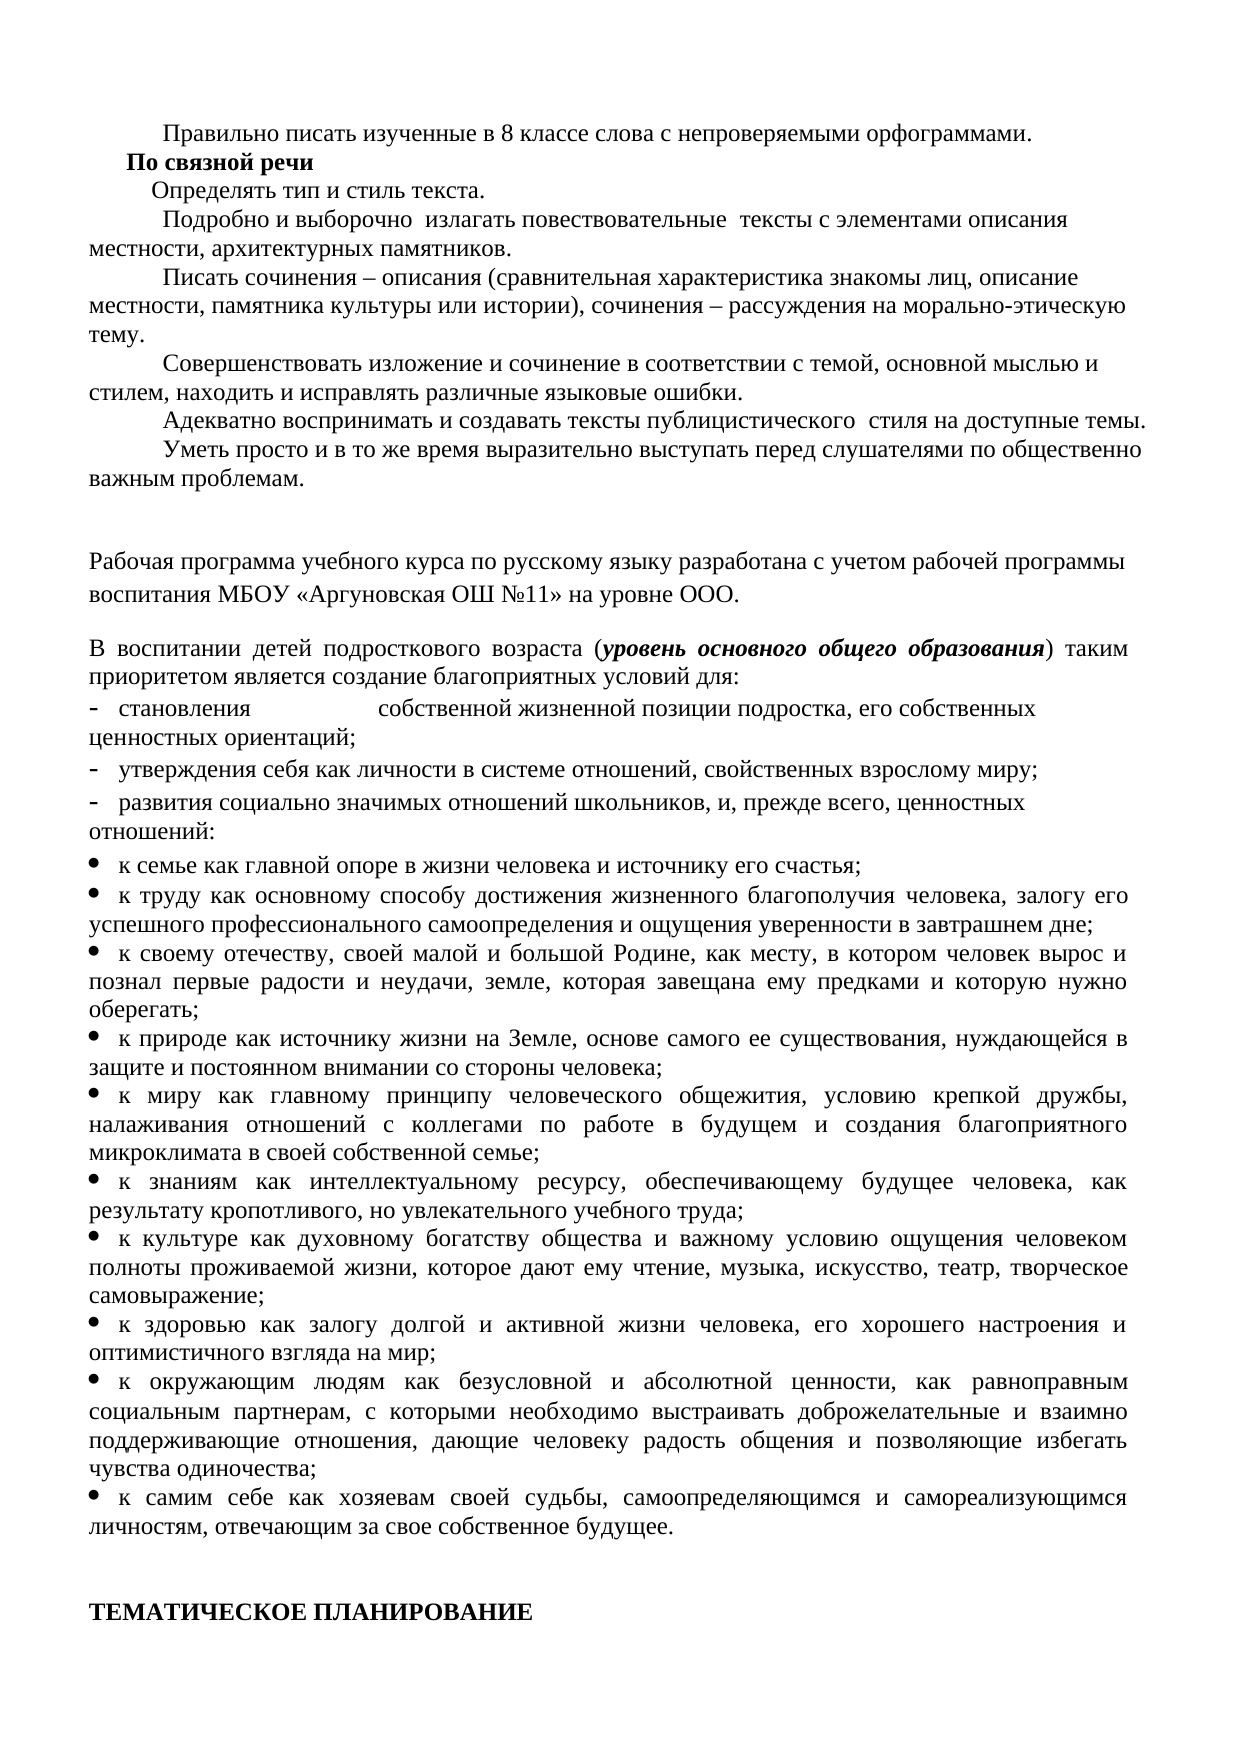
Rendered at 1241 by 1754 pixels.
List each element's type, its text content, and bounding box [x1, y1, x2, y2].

text Адекватно воспринимать и создавать тексты публицистического стиля на доступные темы. [89, 406, 1152, 434]
text Рабочая программа учебного курса по русскому языку разработана с учетом рабочей программы воспитания МБОУ «Аргуновская ОШ №11» на уровне ООО. [89, 546, 1152, 607]
text В воспитании детей подросткового возраста (уровень основного общего образования) таким приоритетом является создание благоприятных условий для: [89, 633, 1128, 690]
list к здоровью как залогу долгой и активной жизни человека, его хорошего настроения и оптимистичного взгляда на мир; [89, 1309, 1127, 1366]
list к природе как источнику жизни на Земле, основе самого ее существования, нуждающейся в защите и постоянном внимании со стороны человека; [89, 1023, 1128, 1081]
list к труду как основному способу достижения жизненного благополучия человека, залогу его успешного профессионального самоопределения и ощущения уверенности в завтрашнем дне; [89, 881, 1128, 938]
list к окружающим людям как безусловной и абсолютной ценности, как равноправным социальным партнерам, с которыми необходимо выстраивать доброжелательные и взаимно поддерживающие отношения, дающие человеку радость общения и позволяющие избегать чувства одиночества; [89, 1366, 1128, 1482]
text ТЕМАТИЧЕСКОЕ ПЛАНИРОВАНИЕ [89, 1597, 1152, 1626]
text Уметь просто и в то же время выразительно выступать перед слушателями по общественно важным проблемам. [89, 434, 1152, 492]
text Совершенствовать изложение и сочинение в соответствии с темой, основной мыслью и стилем, находить и исправлять различные языковые ошибки. [89, 348, 1152, 406]
list к миру как главному принципу человеческого общежития, условию крепкой дружбы, налаживания отношений с коллегами по работе в будущем и создания благоприятного микроклимата в своей собственной семье; [89, 1081, 1128, 1166]
list становления собственной жизненной позиции подростка, его собственных ценностных ориентаций; [89, 690, 1128, 751]
text Подробно и выборочно излагать повествовательные тексты с элементами описания местности, архитектурных памятников. [89, 204, 1152, 262]
list утверждения себя как личности в системе отношений, свойственных взрослому миру; [89, 751, 1128, 784]
text Писать сочинения – описания (сравнительная характеристика знакомы лиц, описание местности, памятника культуры или истории), сочинения – рассуждения на морально-этическую тему. [89, 262, 1152, 348]
text По связной речи [89, 147, 1152, 176]
text Правильно писать изученные в 8 классе слова с непроверяемыми орфограммами. [89, 118, 1152, 147]
list к культуре как духовному богатству общества и важному условию ощущения человеком полноты проживаемой жизни, которое дают ему чтение, музыка, искусство, театр, творческое самовыражение; [89, 1223, 1128, 1309]
list к знаниям как интеллектуальному ресурсу, обеспечивающему будущее человека, как результату кропотливого, но увлекательного учебного труда; [89, 1166, 1128, 1223]
list к семье как главной опоре в жизни человека и источнику его счастья; [89, 845, 1152, 881]
text Определять тип и стиль текста. [89, 176, 1152, 204]
list к своему отечеству, своей малой и большой Родине, как месту, в котором человек вырос и познал первые радости и неудачи, земле, которая завещана ему предками и которую нужно оберегать; [89, 938, 1128, 1023]
list к самим себе как хозяевам своей судьбы, самоопределяющимся и самореализующимся личностям, отвечающим за свое собственное будущее. [89, 1482, 1128, 1539]
list развития социально значимых отношений школьников, и, прежде всего, ценностных отношений: [89, 784, 1128, 845]
